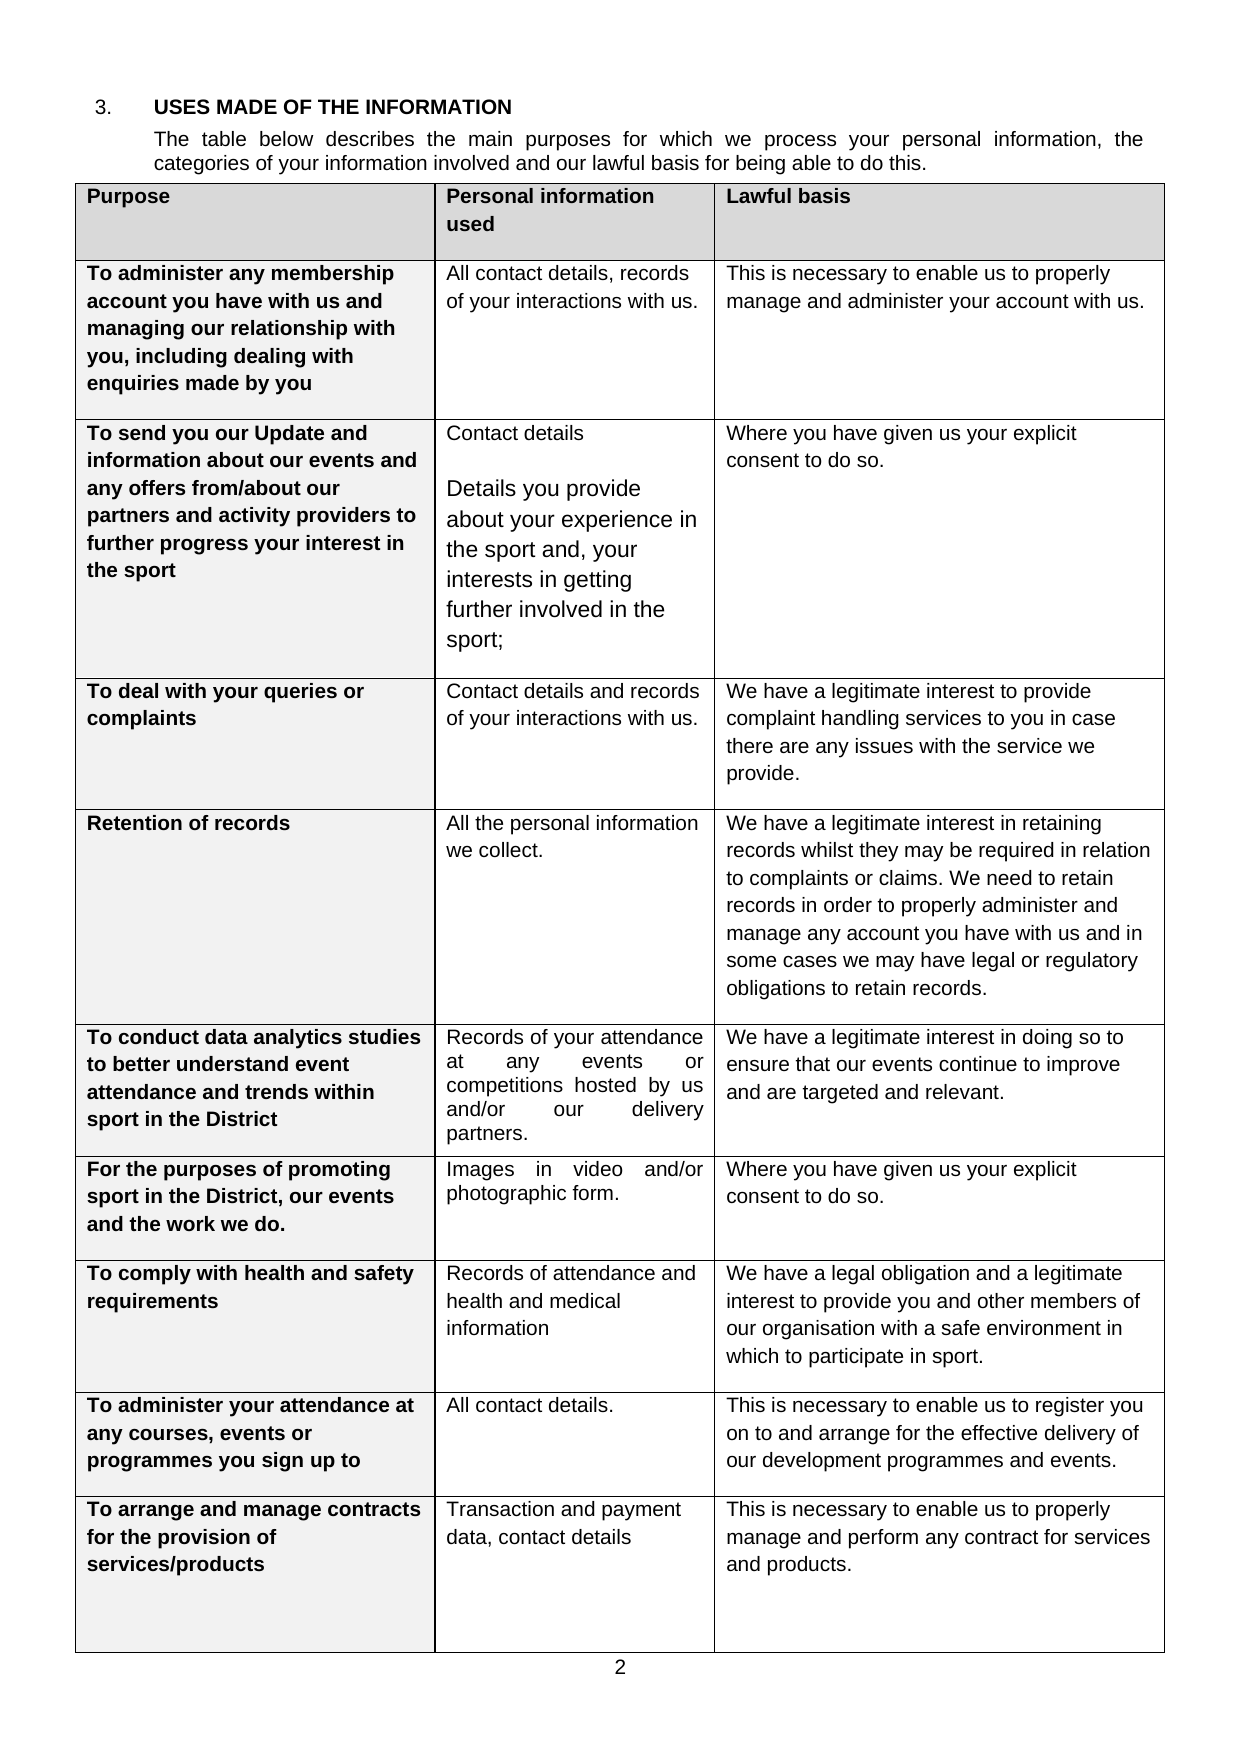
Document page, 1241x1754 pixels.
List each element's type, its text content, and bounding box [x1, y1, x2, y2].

table_cell To administer your attendance at any courses, events or programmes you sign up to [76, 1393, 434, 1496]
table_cell This is necessary to enable us to properly manage and perform any contract for services and products. [715, 1497, 1164, 1652]
table_cell We have a legal obligation and a legitimate interest to provide you and other members of our organisation with a safe environment in which to participate in sport. [715, 1261, 1164, 1392]
table_cell All the personal information we collect. [436, 810, 714, 1024]
table_cell To comply with health and safety requirements [76, 1261, 434, 1392]
table_cell This is necessary to enable us to properly manage and administer your account with us. [715, 261, 1164, 419]
table_cell Retention of records [76, 810, 434, 1024]
table_cell To conduct data analytics studies to better understand event attendance and trends within sport in the District [76, 1025, 434, 1156]
table_cell All contact details. [436, 1393, 714, 1496]
table_cell Where you have given us your explicit consent to do so. [715, 420, 1164, 677]
table_cell Records of attendance and health and medical information [436, 1261, 714, 1392]
text The table below describes the main purposes for which we process your personal information, the categories of your information involved and our lawful basis for being able to do this. [153, 127, 1146, 175]
table_cell All contact details, records of your interactions with us. [436, 261, 714, 419]
table_cell To send you our Update and information about our events and any offers from/about our partners and activity providers to further progress your interest in the sport [76, 420, 434, 677]
table_cell We have a legitimate interest in doing so to ensure that our events continue to improve and are targeted and relevant. [715, 1025, 1164, 1156]
table_header Purpose [76, 184, 434, 260]
table_cell Contact details and records of your interactions with us. [436, 679, 714, 809]
table_cell We have a legitimate interest to provide complaint handling services to you in case there are any issues with the service we provide. [715, 679, 1164, 809]
table_cell For the purposes of promoting sport in the District, our events and the work we do. [76, 1157, 434, 1260]
table_cell To administer any membership account you have with us and managing our relationship with you, including dealing with enquiries made by you [76, 261, 434, 419]
table_cell Records of your attendance at any events or competitions hosted by us and/or our delivery partners. [436, 1025, 714, 1156]
table_cell To deal with your queries or complaints [76, 679, 434, 809]
table_cell Contact details Details you provide about your experience in the sport and, your interests in getting further involved in the sport; [436, 420, 714, 677]
table_header Personal information used [436, 184, 714, 260]
table_header Lawful basis [715, 184, 1164, 260]
table_cell This is necessary to enable us to register you on to and arrange for the effective delivery of our development programmes and events. [715, 1393, 1164, 1496]
table_cell We have a legitimate interest in retaining records whilst they may be required in relation to complaints or claims. We need to retain records in order to properly administer and manage any account you have with us and in some cases we may have legal or regulatory obligations to retain records. [715, 810, 1164, 1024]
table_cell Images in video and/or photographic form. [436, 1157, 714, 1260]
list Uses made of the information [94, 94, 1146, 118]
table_cell To arrange and manage contracts for the provision of services/products [76, 1497, 434, 1652]
table_cell Transaction and payment data, contact details [436, 1497, 714, 1652]
table_cell Where you have given us your explicit consent to do so. [715, 1157, 1164, 1260]
